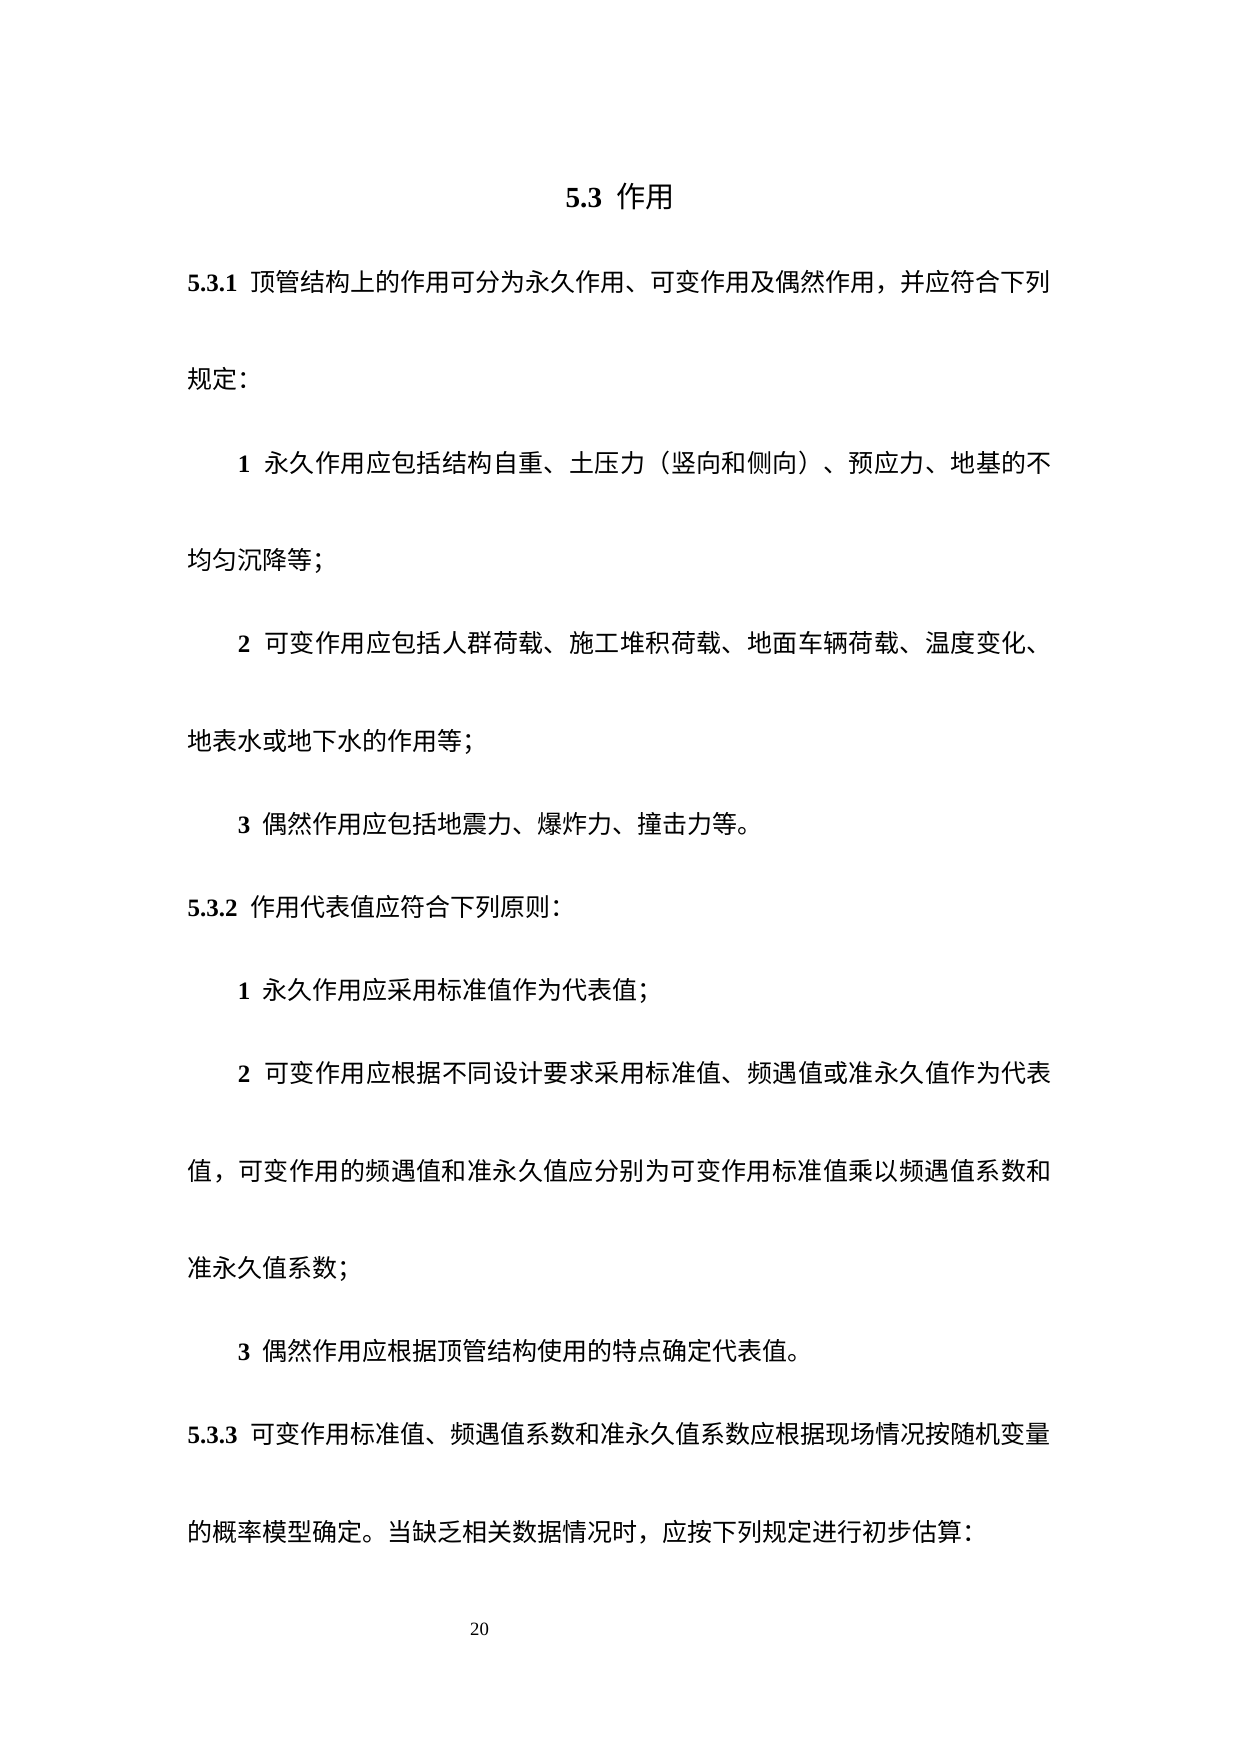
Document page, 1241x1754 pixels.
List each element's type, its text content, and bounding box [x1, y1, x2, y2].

text 5.3 作用 [187, 162, 1053, 227]
text 1 永久作用应采用标准值作为代表值； [187, 956, 1053, 1021]
text 3 偶然作用应包括地震力、爆炸力、撞击力等。 [187, 790, 1053, 855]
text 1 永久作用应包括结构自重、土压力（竖向和侧向）、预应力、地基的不均匀沉降等； [187, 429, 1053, 591]
text 2 可变作用应包括人群荷载、施工堆积荷载、地面车辆荷载、温度变化、地表水或地下水的作用等； [187, 609, 1053, 772]
text 5.3.2 作用代表值应符合下列原则： [187, 873, 1053, 938]
text 5.3.3 可变作用标准值、频遇值系数和准永久值系数应根据现场情况按随机变量的概率模型确定。当缺乏相关数据情况时，应按下列规定进行初步估算： [187, 1401, 1053, 1563]
text 3 偶然作用应根据顶管结构使用的特点确定代表值。 [187, 1317, 1053, 1382]
text 5.3.1 顶管结构上的作用可分为永久作用、可变作用及偶然作用，并应符合下列规定： [187, 248, 1053, 411]
text 2 可变作用应根据不同设计要求采用标准值、频遇值或准永久值作为代表值，可变作用的频遇值和准永久值应分别为可变作用标准值乘以频遇值系数和准永久值系数； [187, 1039, 1053, 1299]
